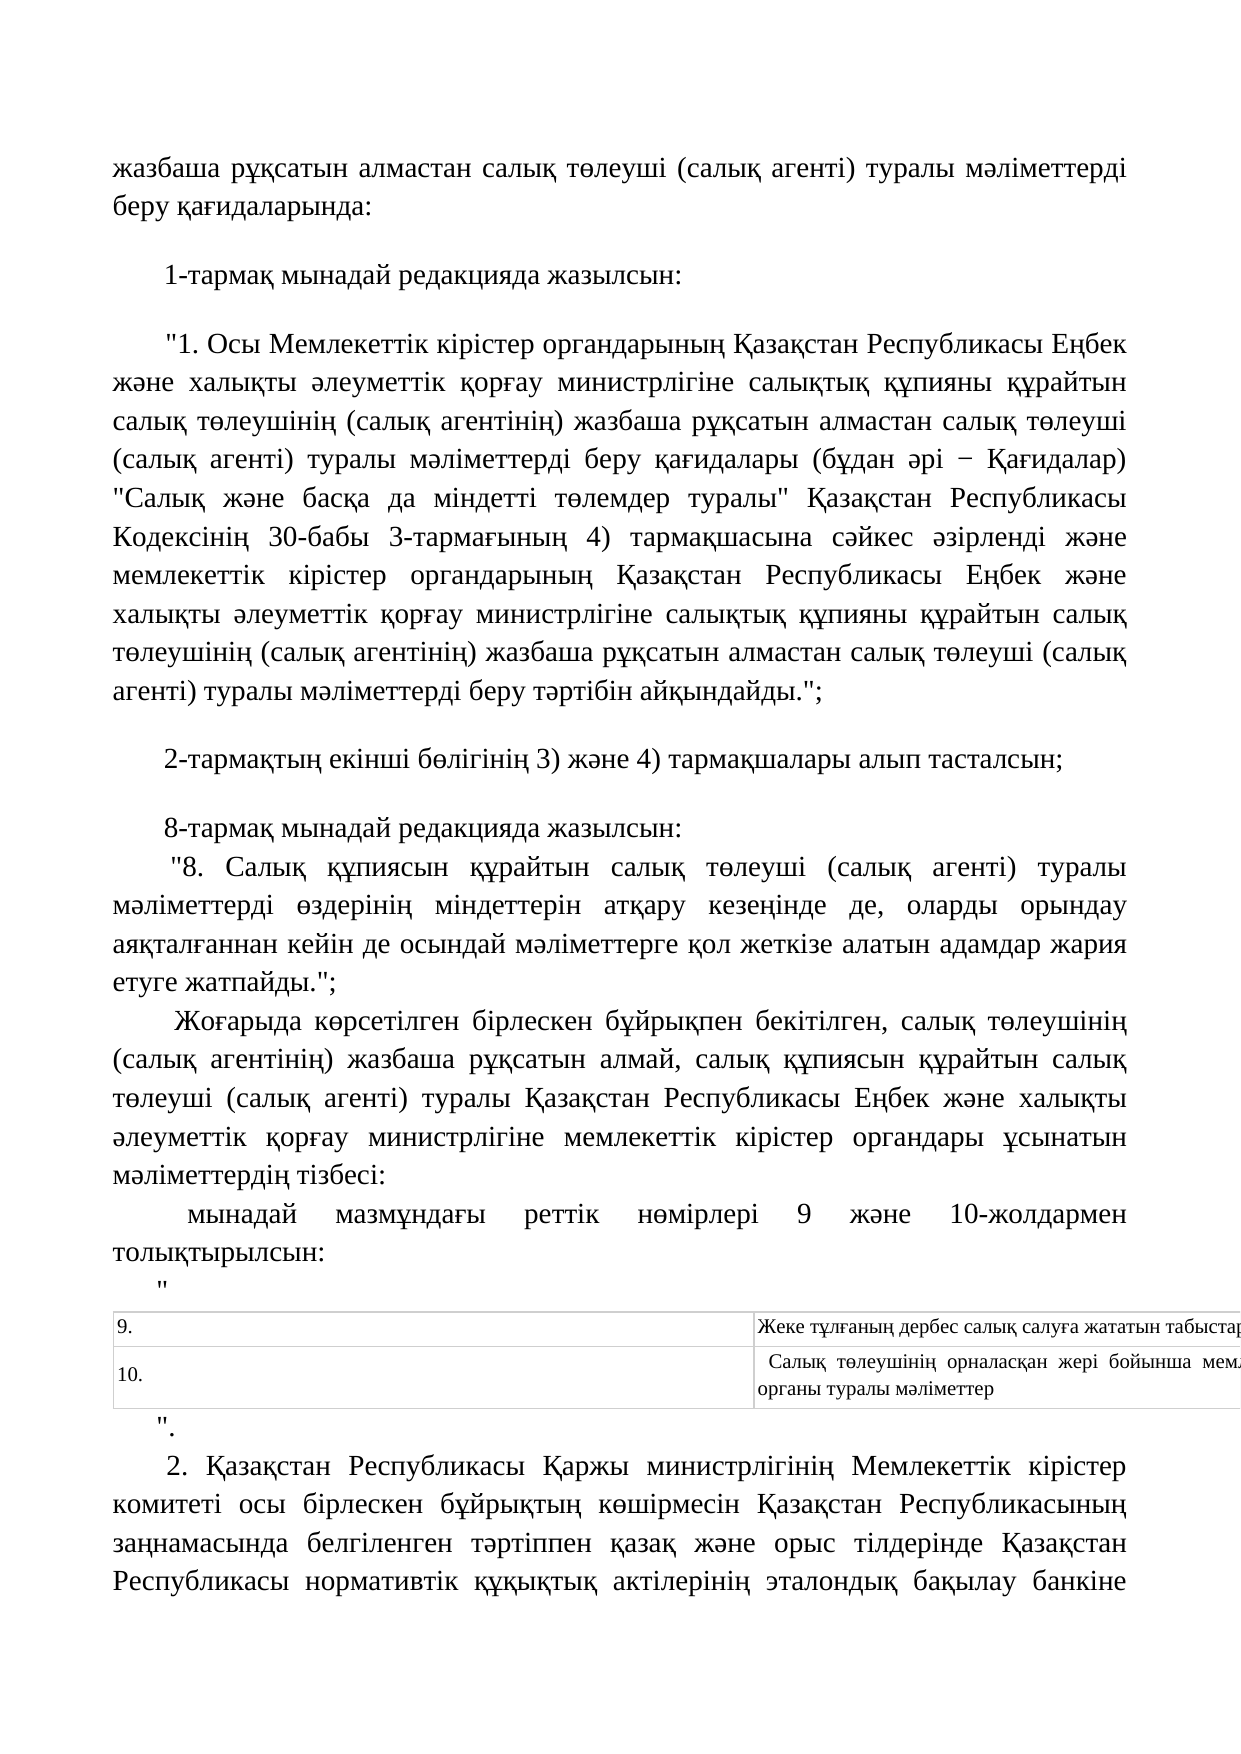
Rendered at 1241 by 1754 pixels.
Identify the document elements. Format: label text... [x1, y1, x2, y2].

text 8-тармақ мынадай редакцияда жазылсын: [112, 810, 1128, 844]
text Жоғарыда көрсетілген бірлескен бұйрықпен бекітілген, салық төлеушінің (салық агентінің) жазбаша рұқсатын алмай, салық құпиясын құрайтын салық төлеуші (салық агенті) туралы Қазақстан Республикасы Еңбек және халықты әлеуметтік қорғау министрлігіне мемлекеттік кірістер органдары ұсынатын мәліметтердің тізбесі: [112, 1003, 1128, 1191]
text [112, 150, 1128, 222]
text " [112, 1273, 1128, 1306]
table_header Жеке тұлғаның дербес салық салуға жататын табыстарының сомалары [755, 1313, 1240, 1346]
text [112, 1448, 1128, 1597]
table_cell Салық төлеушінің орналасқан жері бойынша мемлекеттік кірістер органы туралы мәліметтер [755, 1347, 1240, 1408]
text 2-тармақтың екінші бөлігінің 3) және 4) тармақшалары алып тасталсын; [112, 742, 1128, 775]
text ". [112, 1409, 1128, 1443]
text "8. Салық құпиясын құрайтын салық төлеуші (салық агенті) туралы мәліметтерді өздерінің міндеттерін атқару кезеңінде де, оларды орындау аяқталғаннан кейін де осындай мәліметтерге қол жеткізе алатын адамдар жария етуге жатпайды."; [112, 849, 1128, 998]
table_header 9. [114, 1313, 753, 1346]
text 1-тармақ мынадай редакцияда жазылсын: [112, 257, 1128, 291]
text мынадай мазмұндағы реттік нөмірлері 9 және 10-жолдармен толықтырылсын: [112, 1196, 1128, 1268]
table_cell 10. [114, 1347, 753, 1408]
text "1. Осы Мемлекеттік кірістер органдарының Қазақстан Республикасы Еңбек және халықты әлеуметтiк қорғау министрлігіне салықтық құпияны құрайтын салық төлеушінің (салық агентінің) жазбаша рұқсатын алмастан салық төлеуші (салық агенті) туралы мәліметтерді беру қағидалары (бұдан әрі − Қағидалар) "Салық және басқа да міндетті төлемдер туралы" Қазақстан Республикасы Кодексінің 30-бабы 3-тармағының 4) тармақшасына сәйкес әзірленді және мемлекеттік кірістер органдарының Қазақстан Республикасы Еңбек және халықты әлеуметтiк қорғау министрлігіне салықтық құпияны құрайтын салық төлеушінің (салық агентінің) жазбаша рұқсатын алмастан салық төлеуші (салық агенті) туралы мәліметтерді беру тәртібін айқындайды."; [112, 326, 1128, 706]
